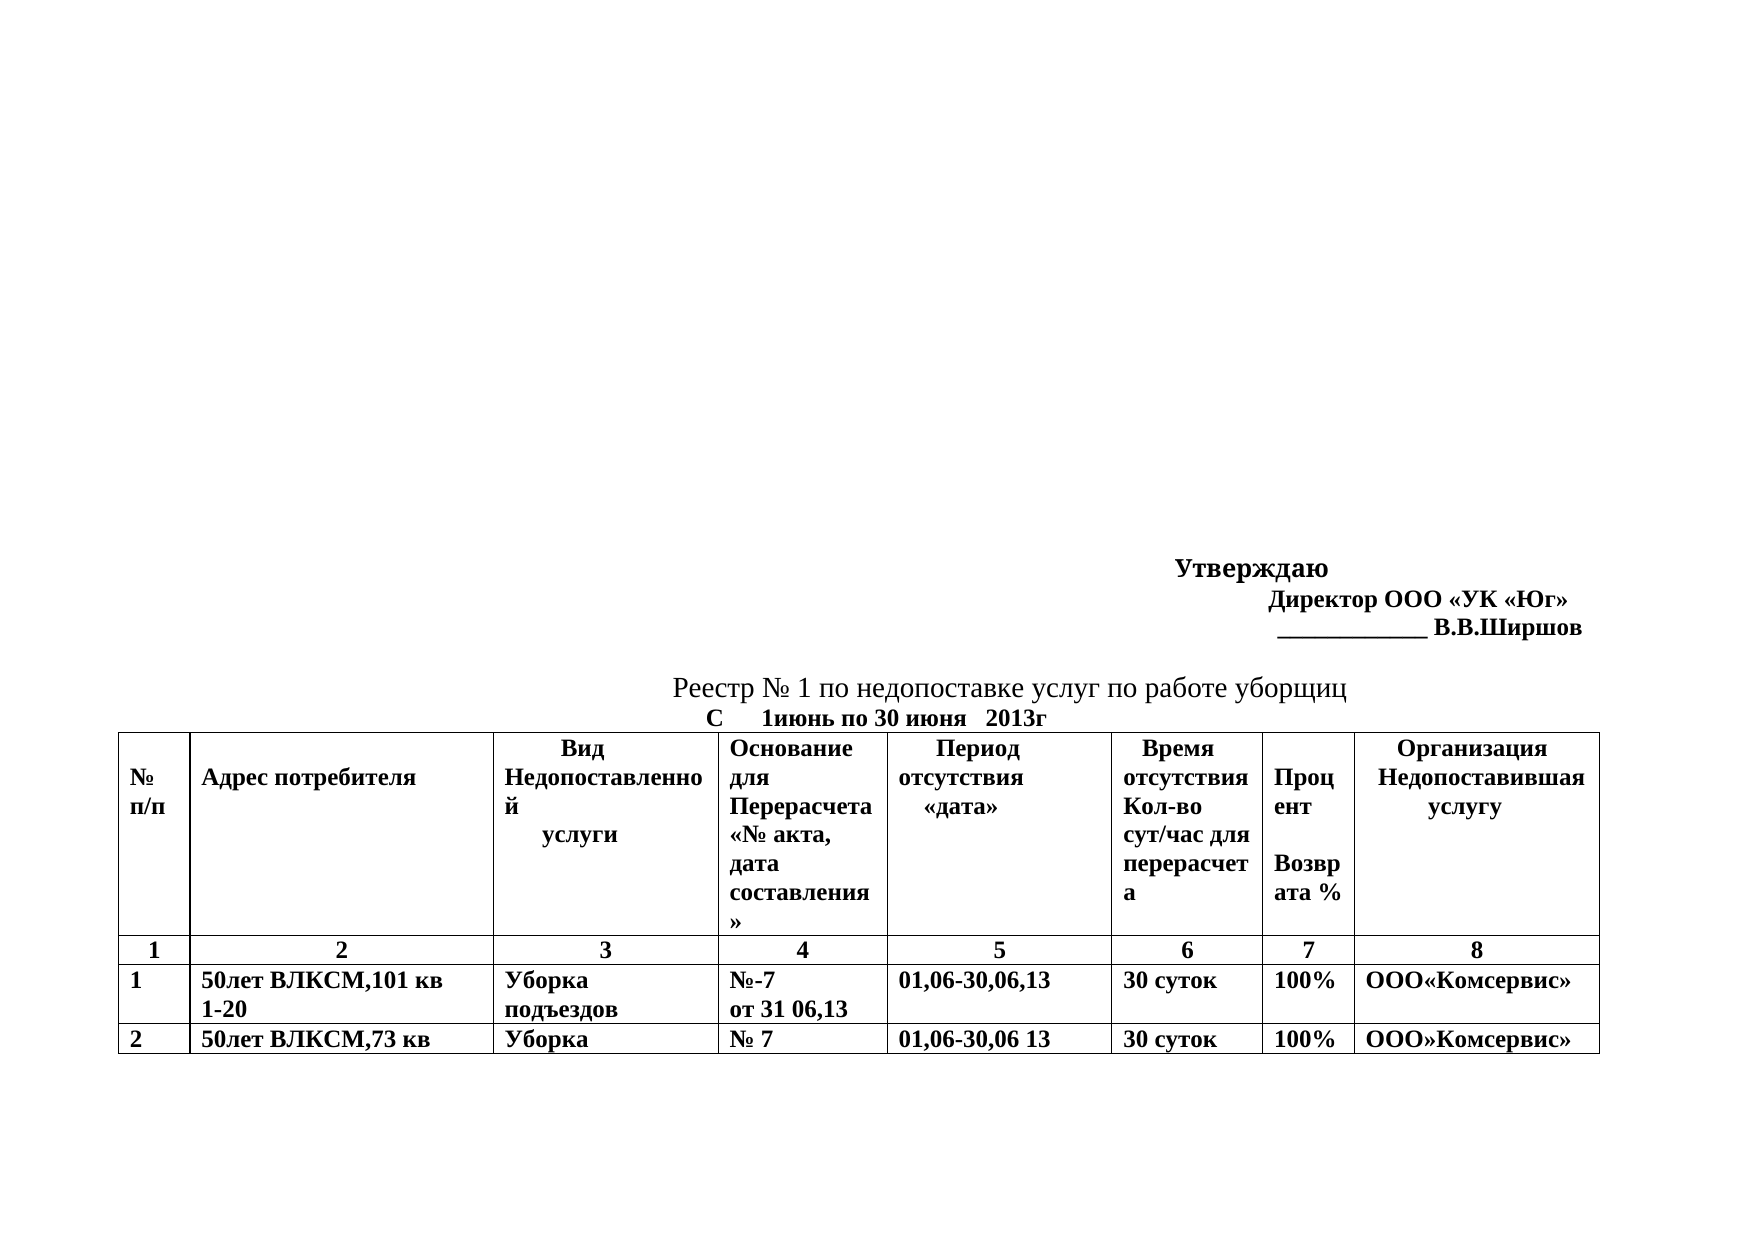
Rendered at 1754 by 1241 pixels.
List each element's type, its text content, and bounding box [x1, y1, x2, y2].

text Реестр № 1 по недопоставке услуг по работе уборщиц [118, 670, 1636, 703]
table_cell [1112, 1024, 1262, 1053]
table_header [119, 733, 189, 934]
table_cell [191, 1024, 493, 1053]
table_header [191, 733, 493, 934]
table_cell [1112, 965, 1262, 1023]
subtitle Утверждаю [118, 555, 1636, 584]
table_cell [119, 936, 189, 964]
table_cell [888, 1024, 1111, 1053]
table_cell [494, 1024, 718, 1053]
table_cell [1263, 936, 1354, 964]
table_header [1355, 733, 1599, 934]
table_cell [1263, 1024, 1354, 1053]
text ____________ В.В.Ширшов [118, 612, 1636, 641]
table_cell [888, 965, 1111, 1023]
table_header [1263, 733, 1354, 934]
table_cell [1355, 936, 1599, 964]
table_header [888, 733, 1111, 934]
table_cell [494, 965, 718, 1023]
text С 1июнь по 30 июня 2013г [118, 703, 1636, 732]
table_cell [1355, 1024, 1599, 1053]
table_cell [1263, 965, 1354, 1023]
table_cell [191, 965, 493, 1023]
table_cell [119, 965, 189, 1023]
text Директор ООО «УК «Юг» [118, 584, 1636, 612]
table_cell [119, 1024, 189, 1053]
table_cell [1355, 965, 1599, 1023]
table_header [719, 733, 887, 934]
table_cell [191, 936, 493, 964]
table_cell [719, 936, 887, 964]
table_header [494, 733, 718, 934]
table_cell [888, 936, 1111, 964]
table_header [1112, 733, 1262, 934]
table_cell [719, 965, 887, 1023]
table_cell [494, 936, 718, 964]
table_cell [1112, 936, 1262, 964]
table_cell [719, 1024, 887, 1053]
